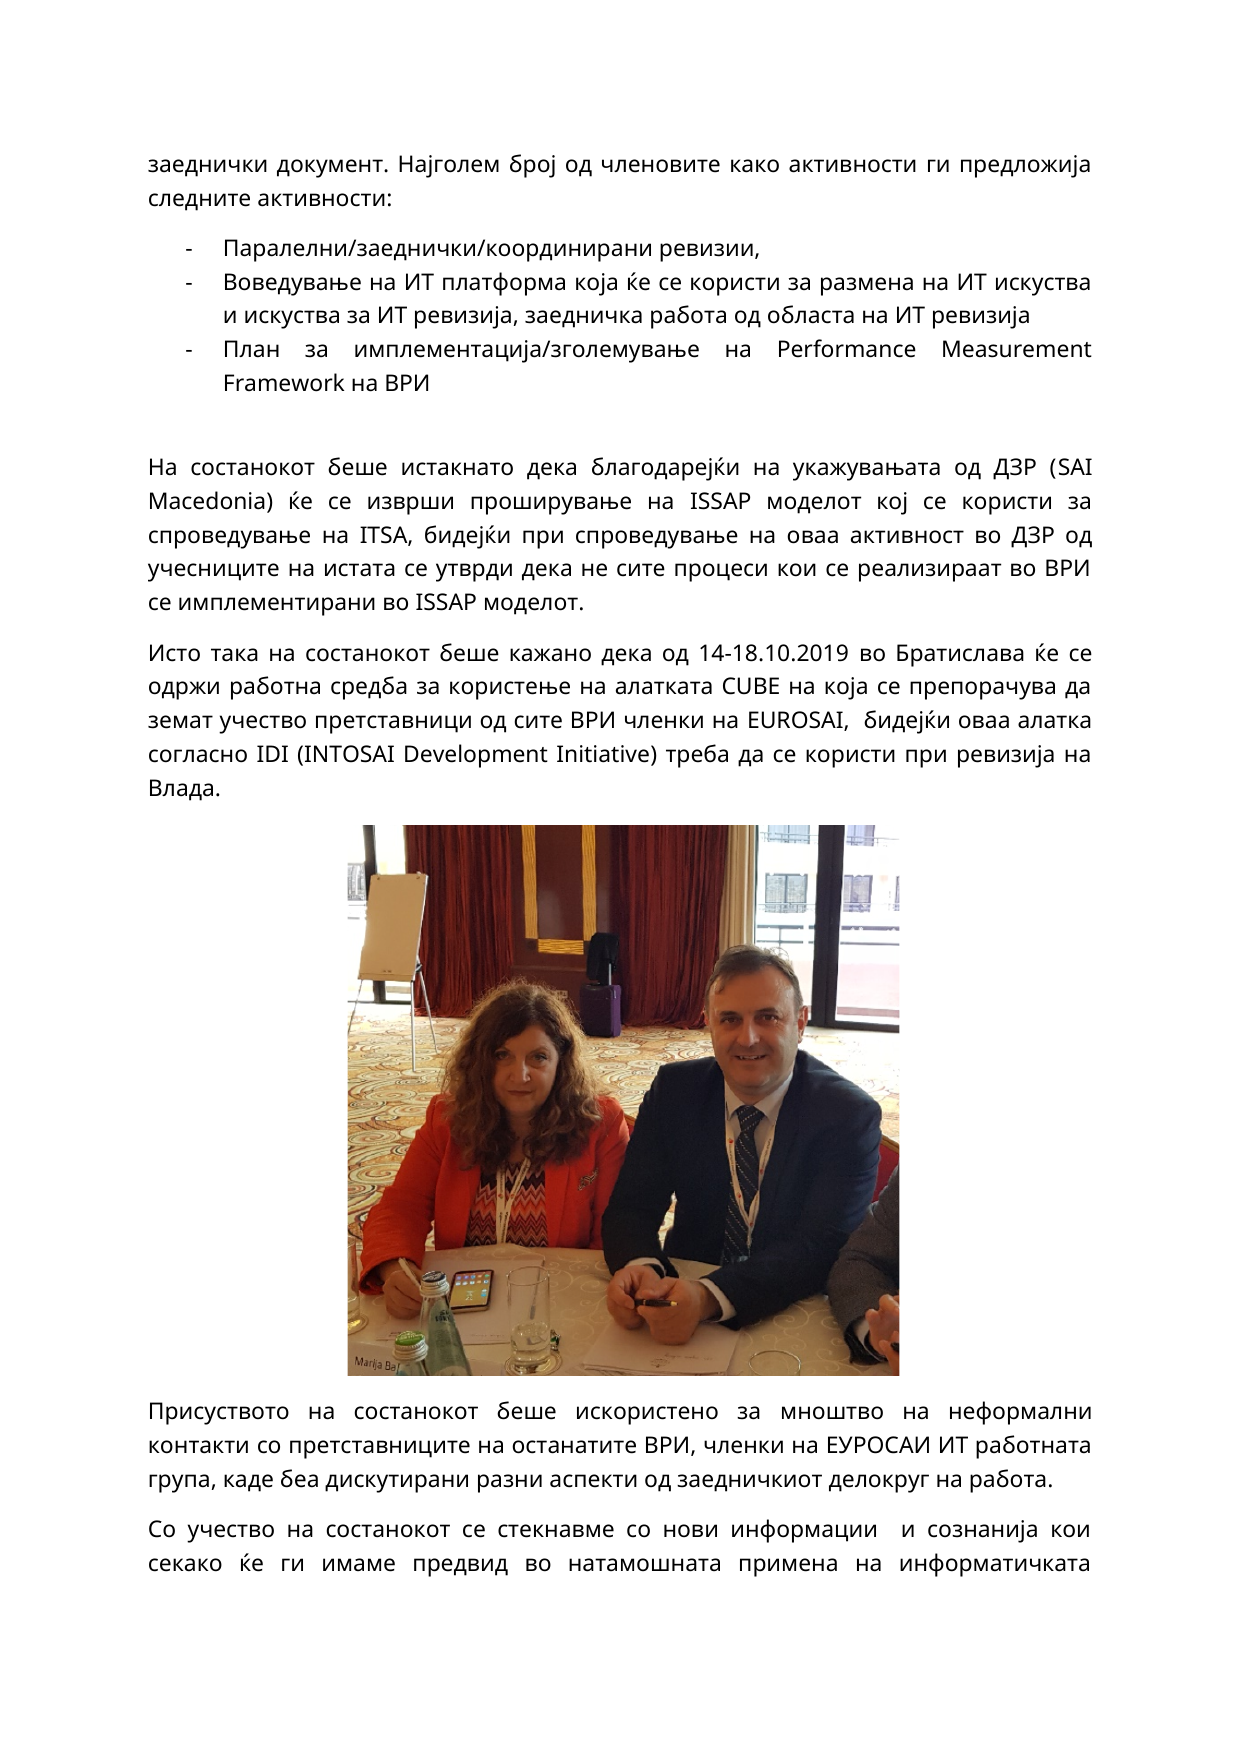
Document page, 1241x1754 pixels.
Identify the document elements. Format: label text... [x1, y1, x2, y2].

list План за имплементација/зголемување на Performance Measurement Framework на ВРИ [185, 333, 1092, 398]
text На состанокот беше истакнато дека благодарејќи на укажувањата од ДЗР (SAI Macedonia) ќе се изврши проширување на ISSAP моделот кој се користи за спроведување на ITSA, бидејќи при спроведување на оваа активност во ДЗР од учесниците на истата се утврди дека не сите процеси кои се реализираат во ВРИ се имплементирани во ISSAP моделот. [148, 451, 1092, 617]
picture [347, 825, 900, 1376]
text Исто така на состанокот беше кажано дека од 14-18.10.2019 во Братислава ќе се одржи работна средба за користење на алатката CUBE на која се препорачува да земат учество претставници од сите ВРИ членки на EUROSAI, бидејќи оваа алатка согласно IDI (INTOSAI Development Initiative) треба да се користи при ревизија на Влада. [148, 636, 1092, 803]
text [148, 148, 1092, 213]
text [148, 1513, 1092, 1578]
list Паралелни/заеднички/координирани ревизии, [185, 232, 1092, 263]
list Воведување на ИТ платформа која ќе се користи за размена на ИТ искуства и искуства за ИТ ревизија, заедничка работа од областа на ИТ ревизија [185, 266, 1092, 331]
text Присуството на состанокот беше искористено за мноштво на неформални контакти со претставниците на останатите ВРИ, членки на ЕУРОСАИ ИТ работната група, каде беа дискутирани разни аспекти од заедничкиот делокруг на работа. [148, 1395, 1092, 1494]
